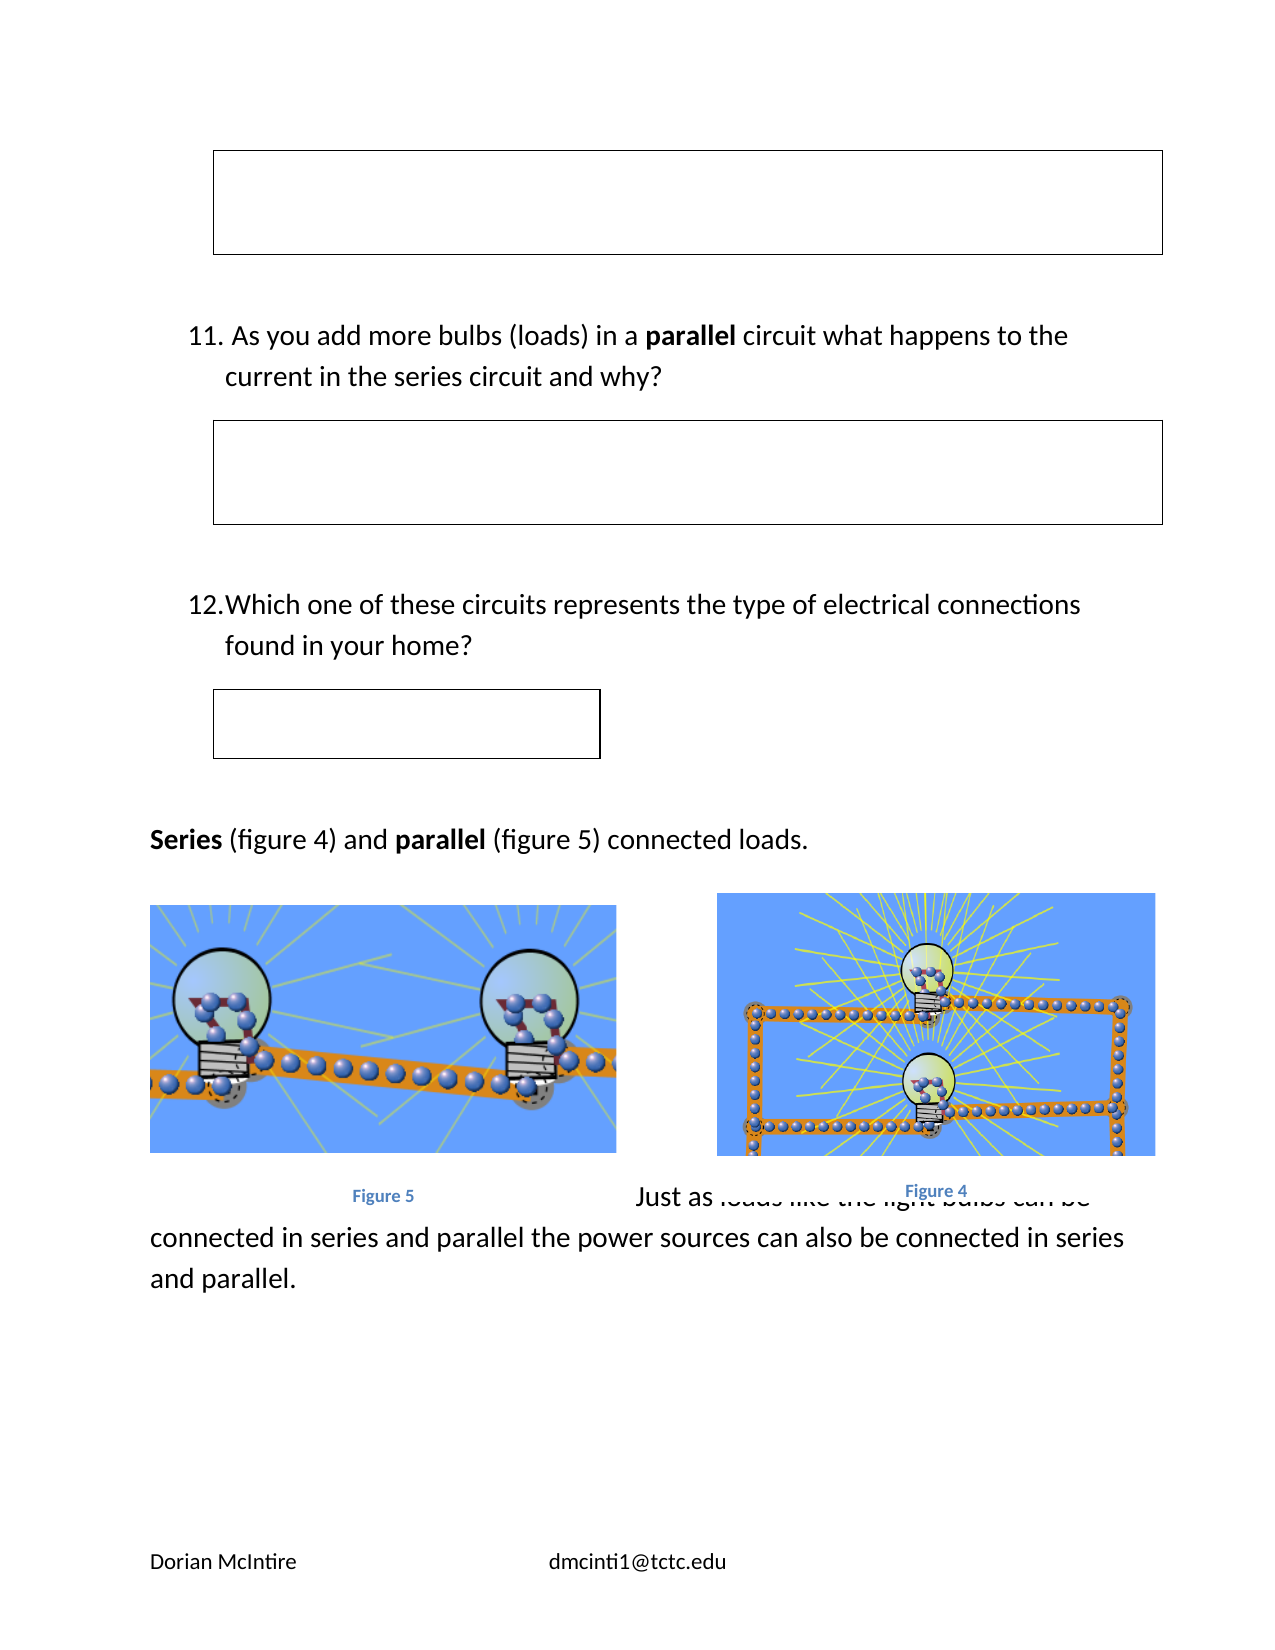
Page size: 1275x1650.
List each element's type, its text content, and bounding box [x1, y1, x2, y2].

text Just as loads like the light bulbs can be connected in series and parallel the power sources can also be connected in series and parallel. [150, 883, 1125, 1296]
table_header [214, 421, 1162, 523]
picture [1125, 893, 1156, 1156]
table_header [214, 151, 1162, 254]
list As you add more bulbs (loads) in a parallel circuit what happens to the current in the series circuit and why? [187, 317, 1125, 393]
table_header [214, 690, 599, 758]
list Which one of these circuits represents the type of electrical connections found in your home? [187, 586, 1125, 663]
text Series (figure 4) and parallel (figure 5) connected loads. [150, 821, 1125, 857]
